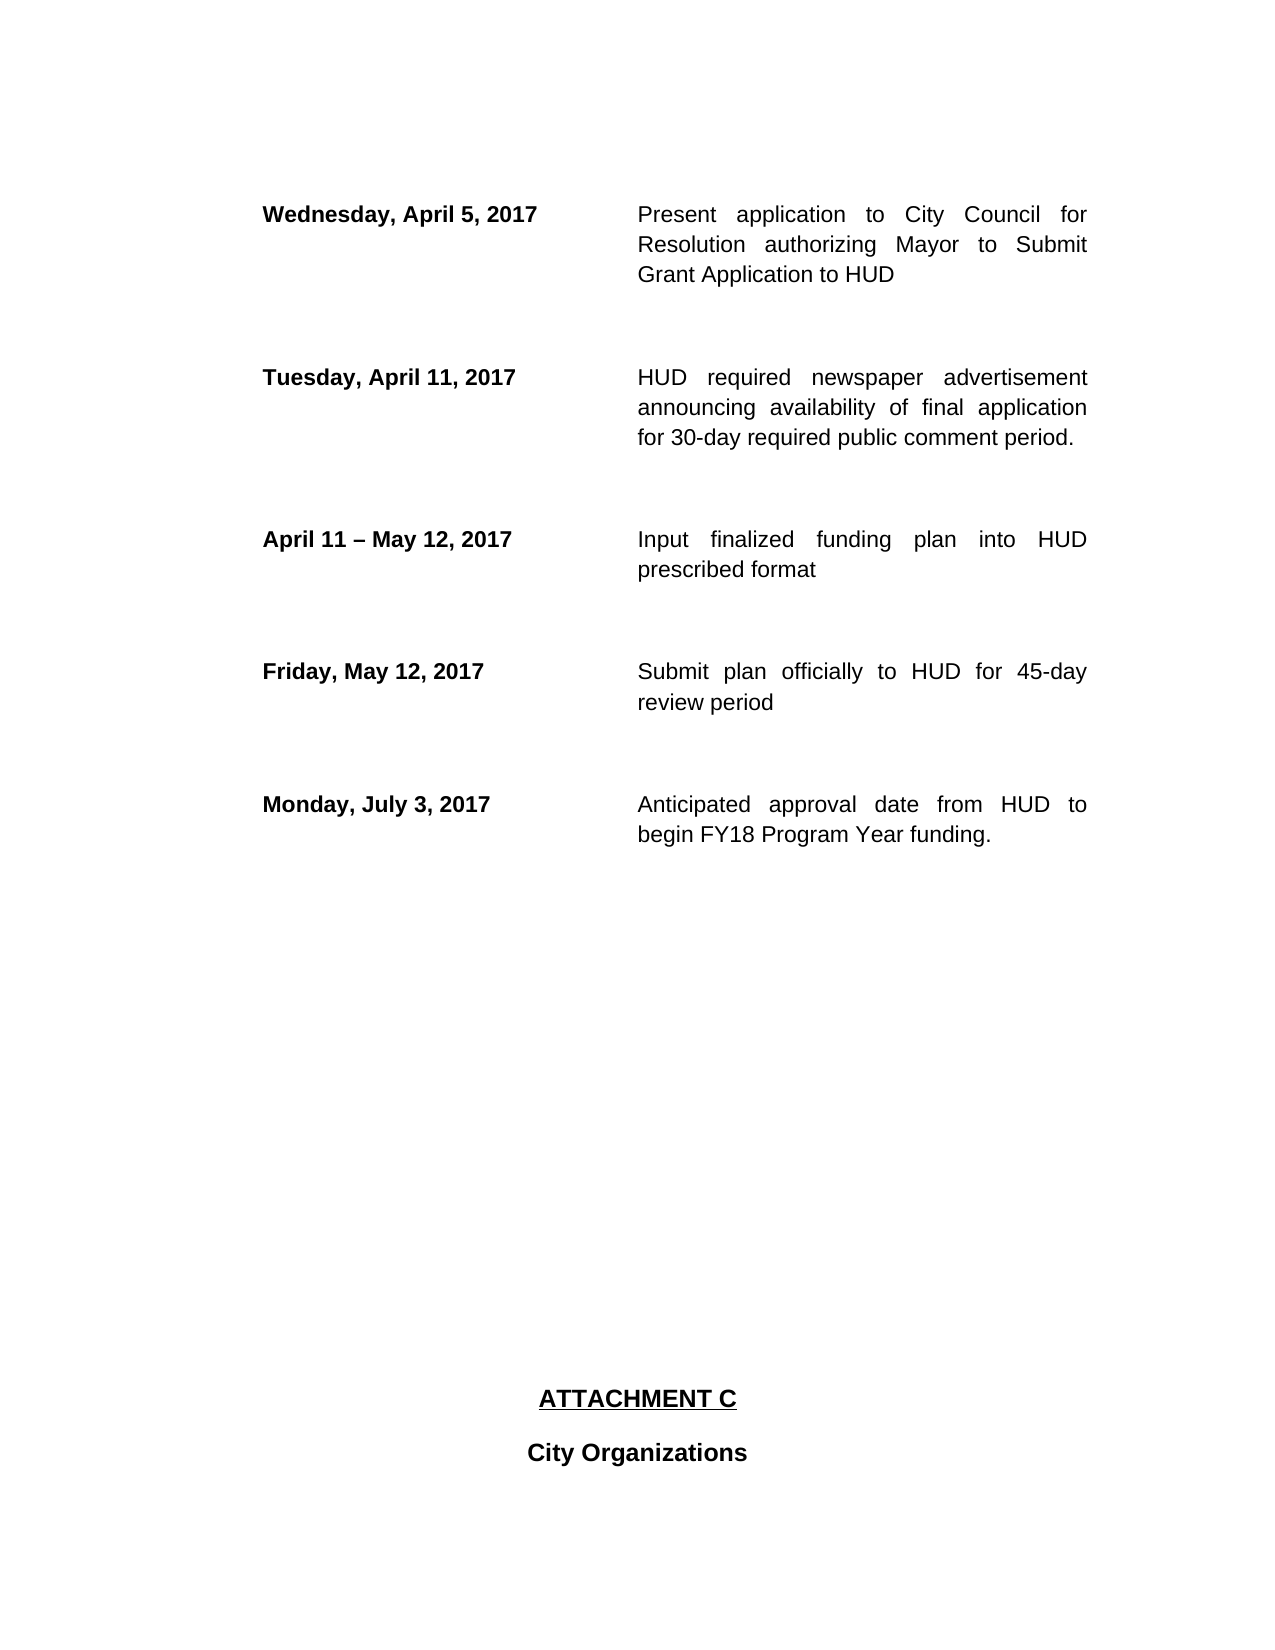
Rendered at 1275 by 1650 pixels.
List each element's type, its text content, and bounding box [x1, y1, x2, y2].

text Friday, May 12, 2017 Submit plan officially to HUD for 45-day review period [262, 658, 1087, 715]
text Tuesday, April 11, 2017 HUD required newspaper advertisement announcing availability of final application for 30-day required public comment period. [262, 363, 1087, 450]
text Monday, July 3, 2017 Anticipated approval date from HUD to begin FY18 Program Year funding. [262, 791, 1087, 847]
text Wednesday, April 5, 2017 Present application to City Council for Resolution authorizing Mayor to Submit Grant Application to HUD [262, 201, 1087, 288]
text ATTACHMENT C [187, 1384, 1087, 1413]
text April 11 – May 12, 2017 Input finalized funding plan into HUD prescribed format [262, 526, 1087, 583]
text City Organizations [187, 1438, 1087, 1467]
